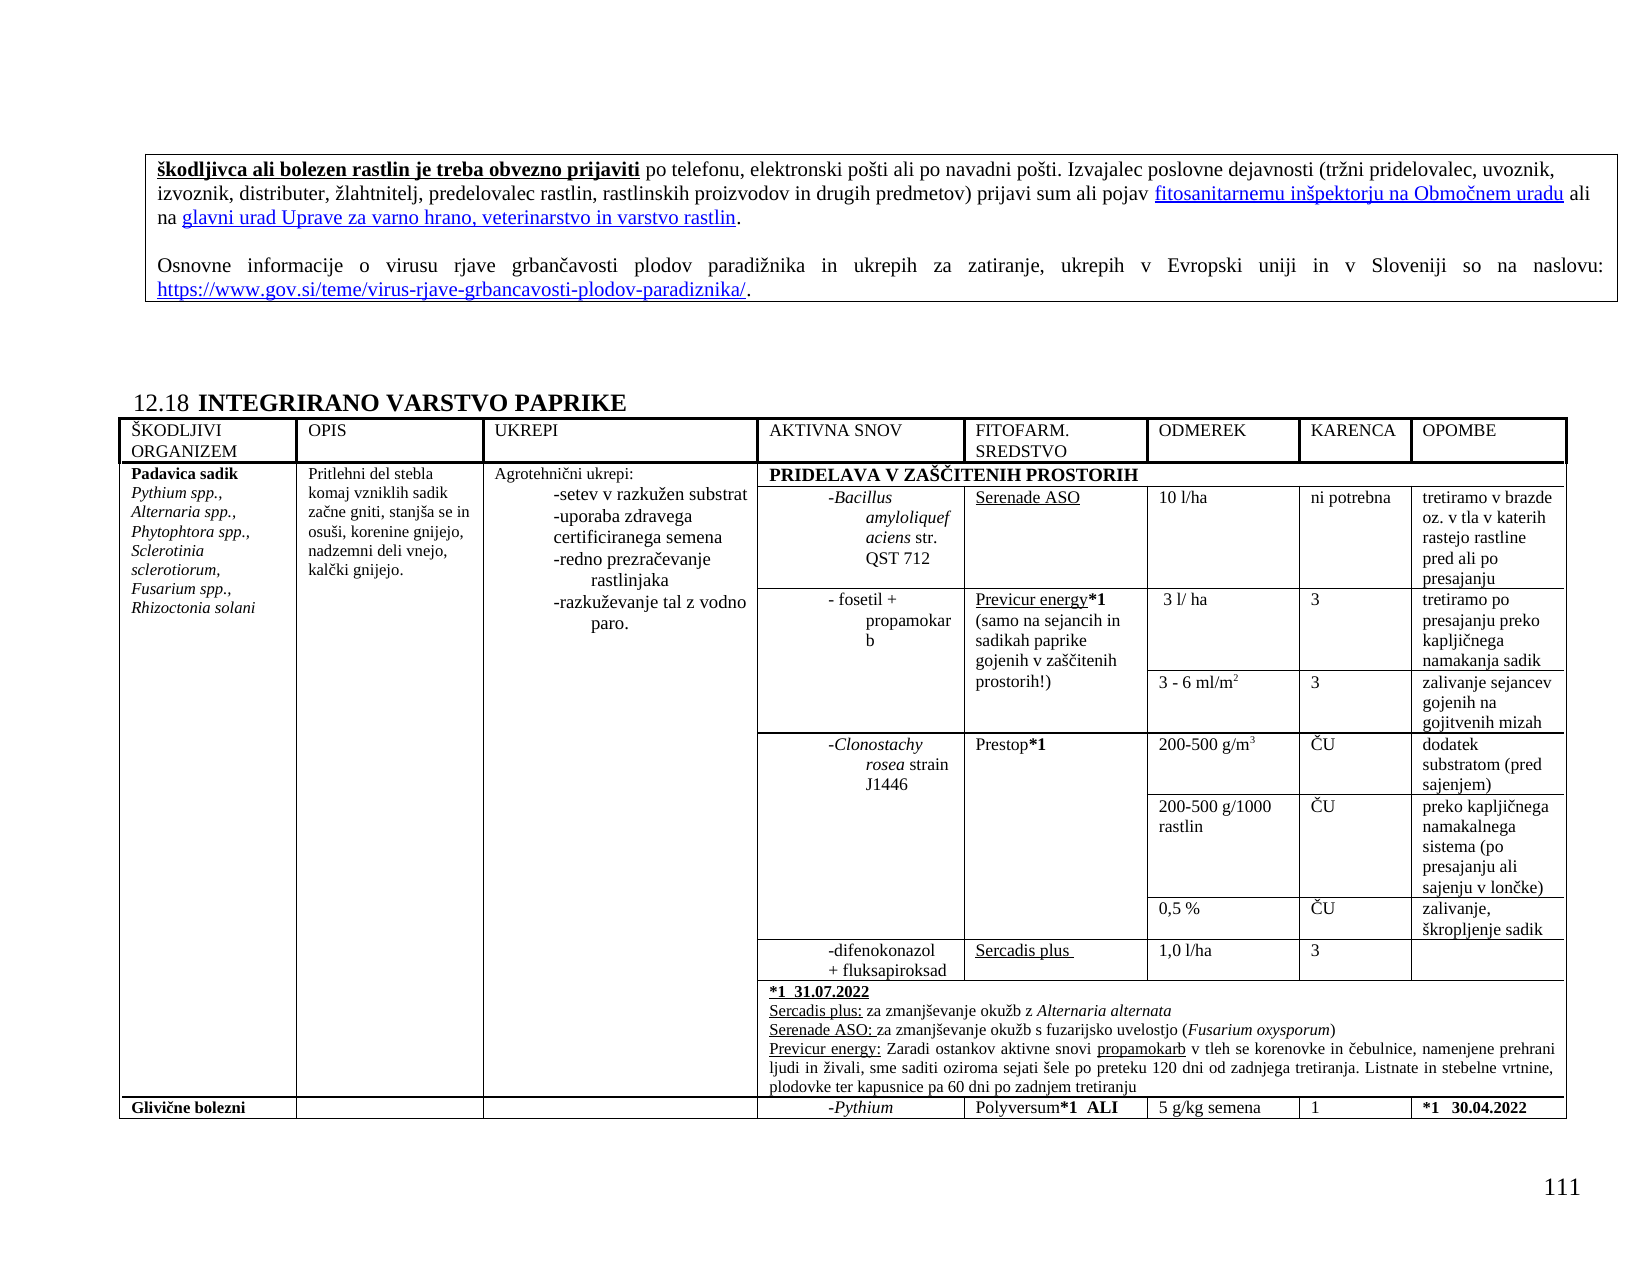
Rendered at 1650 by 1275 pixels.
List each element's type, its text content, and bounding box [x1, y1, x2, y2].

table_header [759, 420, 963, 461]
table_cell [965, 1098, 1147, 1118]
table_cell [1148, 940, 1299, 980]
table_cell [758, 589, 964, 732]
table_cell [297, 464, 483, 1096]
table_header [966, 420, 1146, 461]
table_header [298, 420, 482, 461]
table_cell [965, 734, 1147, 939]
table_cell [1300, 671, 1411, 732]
subtitle INTEGRIRANO VARSTVO PAPRIKE [133, 388, 1581, 417]
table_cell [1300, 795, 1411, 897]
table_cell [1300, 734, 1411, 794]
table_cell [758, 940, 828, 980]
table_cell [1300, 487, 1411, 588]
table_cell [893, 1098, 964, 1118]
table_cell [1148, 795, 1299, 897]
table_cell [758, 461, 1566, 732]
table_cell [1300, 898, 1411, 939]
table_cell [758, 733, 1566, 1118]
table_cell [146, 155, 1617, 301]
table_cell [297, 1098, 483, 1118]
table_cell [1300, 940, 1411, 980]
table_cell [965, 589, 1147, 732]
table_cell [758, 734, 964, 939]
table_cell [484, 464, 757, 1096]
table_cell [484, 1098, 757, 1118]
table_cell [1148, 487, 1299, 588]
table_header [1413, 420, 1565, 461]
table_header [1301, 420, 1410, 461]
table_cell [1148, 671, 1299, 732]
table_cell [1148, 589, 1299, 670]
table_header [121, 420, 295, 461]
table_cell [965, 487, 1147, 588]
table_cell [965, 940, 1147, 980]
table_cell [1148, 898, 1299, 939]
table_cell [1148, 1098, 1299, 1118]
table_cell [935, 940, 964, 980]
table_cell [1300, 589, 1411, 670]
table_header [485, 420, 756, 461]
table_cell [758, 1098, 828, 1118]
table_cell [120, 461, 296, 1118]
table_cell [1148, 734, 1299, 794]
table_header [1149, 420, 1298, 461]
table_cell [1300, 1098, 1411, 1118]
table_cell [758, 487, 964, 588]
